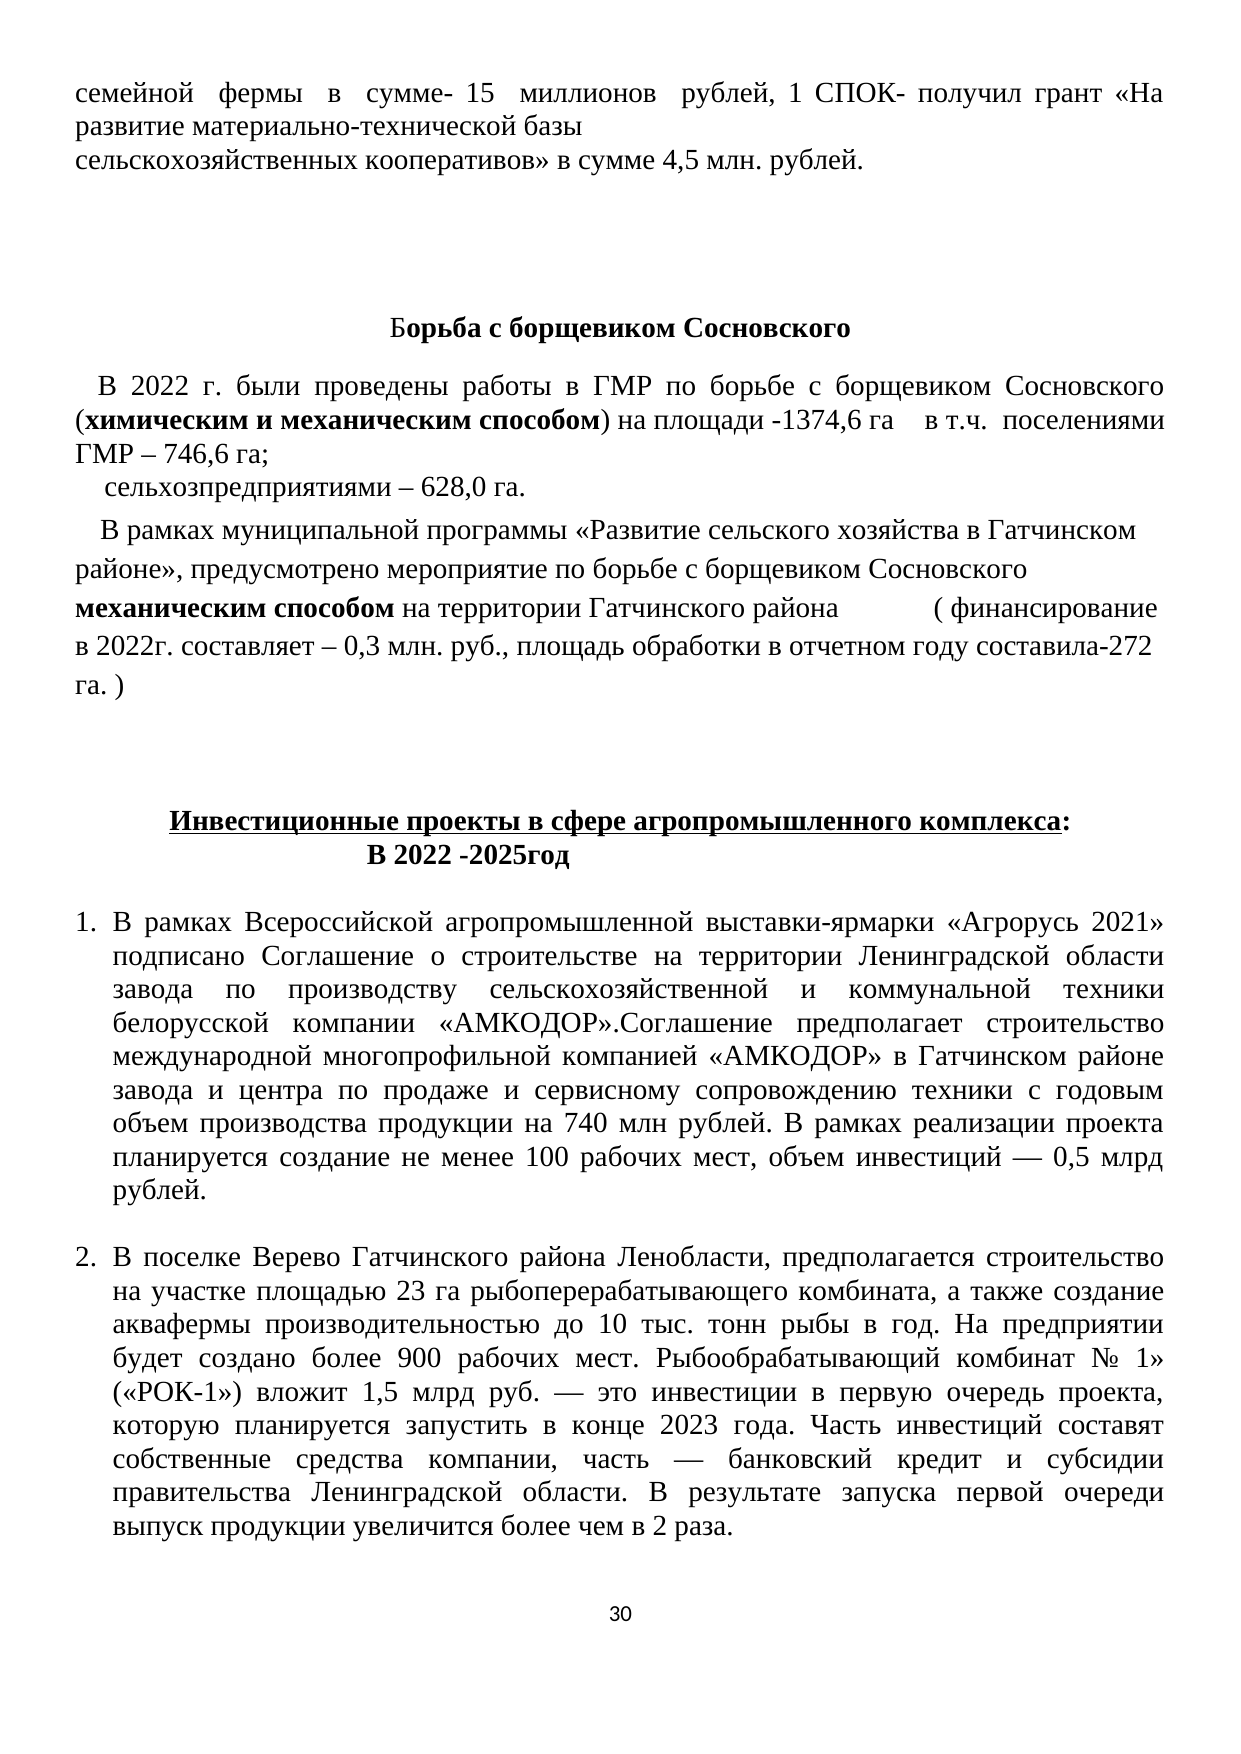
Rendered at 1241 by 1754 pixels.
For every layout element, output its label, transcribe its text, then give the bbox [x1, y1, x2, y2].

text В 2022 -2025год [75, 837, 1165, 871]
text В 2022 г. были проведены работы в ГМР по борьбе с борщевиком Сосновского (химическим и механическим способом) на площади -1374,6 га в т.ч. поселениями ГМР – 746,6 га; [75, 364, 1165, 469]
list В поселке Верево Гатчинского района Ленобласти, предполагается строительство на участке площадью 23 га рыбоперерабатывающего комбината, а также создание аквафермы производительностью до 10 тыс. тонн рыбы в год. На предприятии будет создано более 900 рабочих мест. Рыбообрабатывающий комбинат № 1» («РОК-1») вложит 1,5 млрд руб. — это инвестиции в первую очередь проекта, которую планируется запустить в конце 2023 года. Часть инвестиций составят собственные средства компании, часть — банковский кредит и субсидии правительства Ленинградской области. В результате запуска первой очереди выпуск продукции увеличится более чем в 2 раза. [75, 1239, 1165, 1541]
list В рамках Всероссийской агропромышленной выставки-ярмарки «Агрорусь 2021» подписано Соглашение о строительстве на территории Ленинградской области завода по производству сельскохозяйственной и коммунальной техники белорусской компании «АМКОДОР».Соглашение предполагает строительство международной многопрофильной компанией «АМКОДОР» в Гатчинском районе завода и центра по продаже и сервисному сопровождению техники с годовым объем производства продукции на 740 млн рублей. В рамках реализации проекта планируется создание не менее 100 рабочих мест, объем инвестиций ― 0,5 млрд рублей. [75, 904, 1165, 1206]
list В рамках муниципальной программы «Развитие сельского хозяйства в Гатчинском районе», предусмотрено мероприятие по борьбе с борщевиком Сосновского механическим способом на территории Гатчинского района ( финансирование в 2022г. составляет – 0,3 млн. руб., площадь обработки в отчетном году составила-272 га. ) [75, 508, 1165, 701]
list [75, 75, 1165, 142]
list сельхозпредприятиями – 628,0 га. [75, 469, 1165, 503]
list Борьба с борщевиком Сосновского [75, 310, 1165, 343]
text Инвестиционные проекты в сфере агропромышленного комплекса: [75, 803, 1165, 837]
list сельскохозяйственных кооперативов» в сумме 4,5 млн. рублей. [75, 142, 1165, 176]
